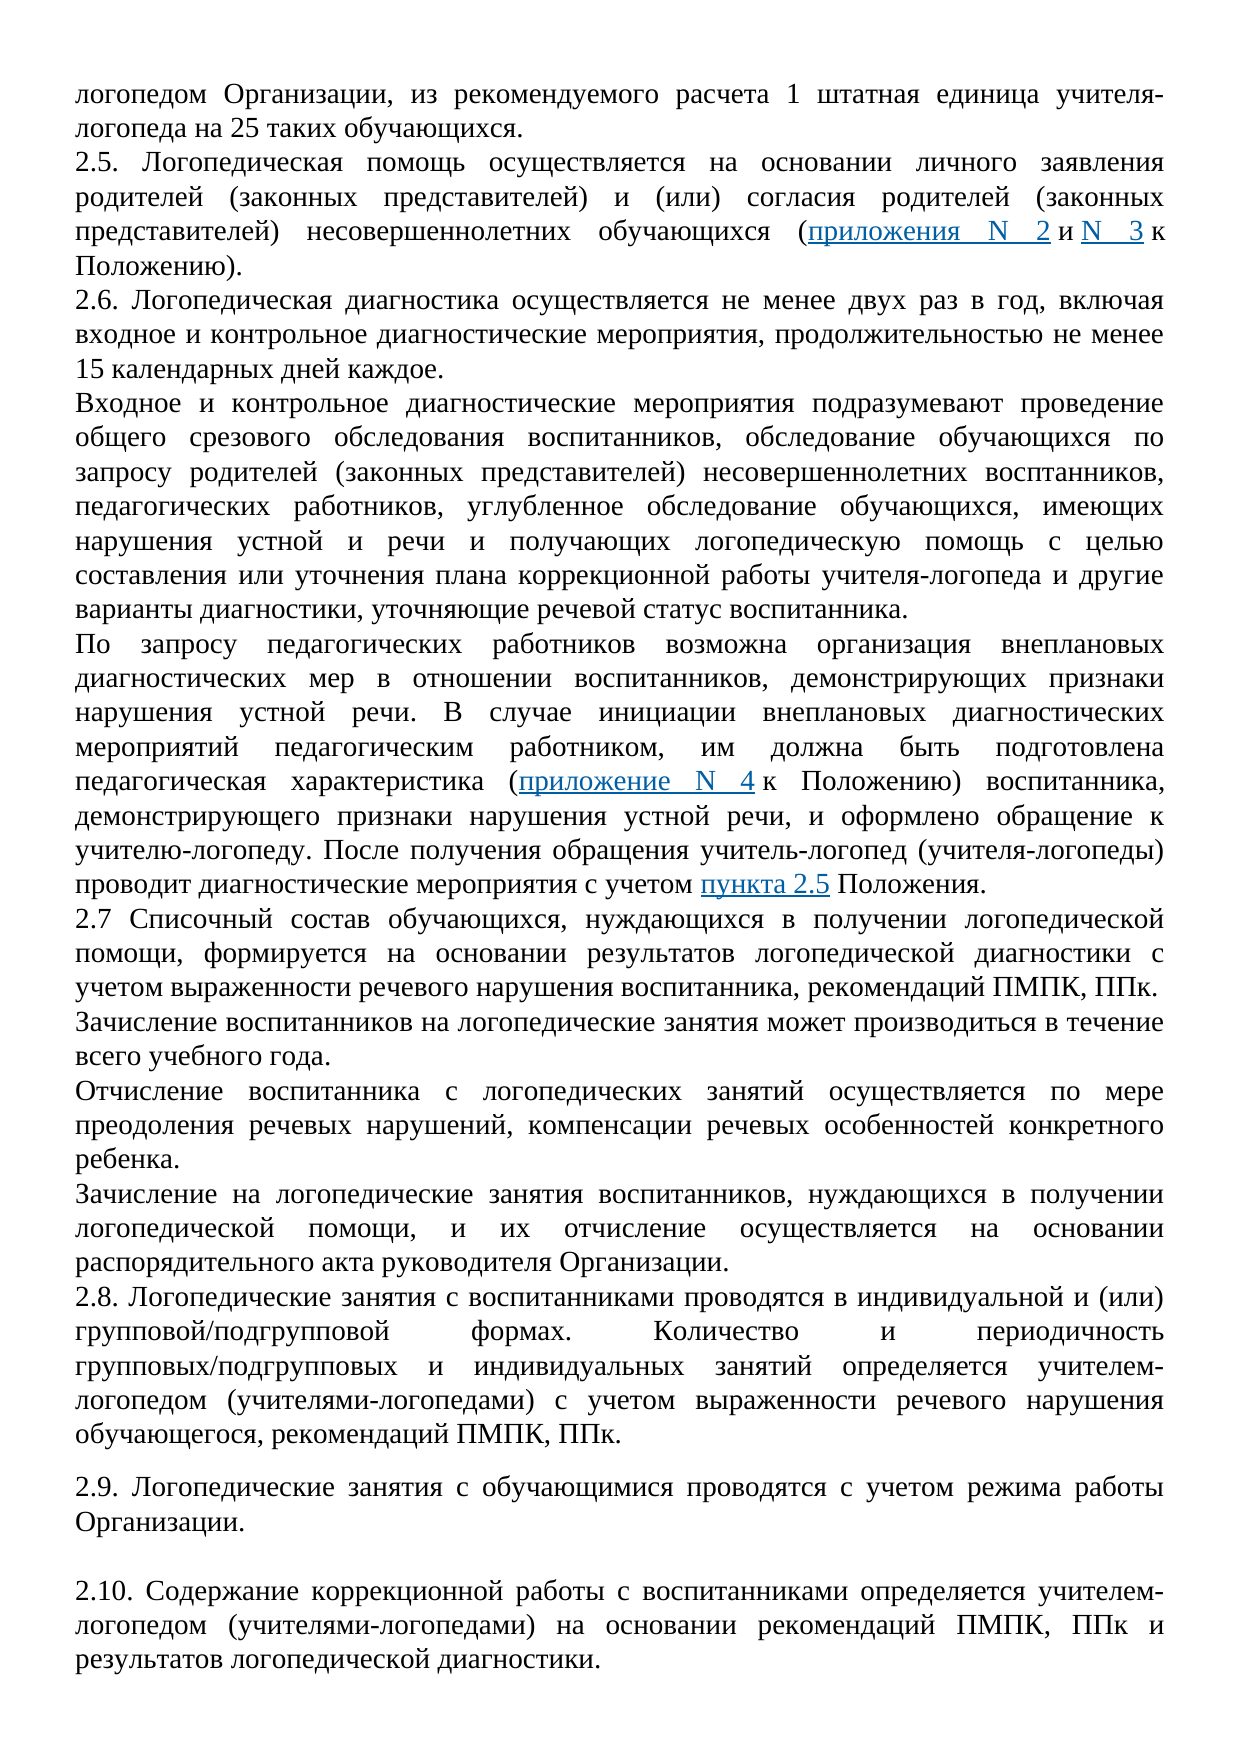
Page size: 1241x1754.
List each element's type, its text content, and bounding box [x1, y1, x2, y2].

text Зачисление воспитанников на логопедические занятия может производиться в течение всего учебного года. [75, 1003, 1165, 1072]
text 2.6. Логопедическая диагностика осуществляется не менее двух раз в год, включая входное и контрольное диагностические мероприятия, продолжительностью не менее 15 календарных дней каждое. [75, 281, 1165, 384]
text 2.7 Списочный состав обучающихся, нуждающихся в получении логопедической помощи, формируется на основании результатов логопедической диагностики с учетом выраженности речевого нарушения воспитанника, рекомендаций ПМПК, ППк. [75, 900, 1165, 1003]
text 2.8. Логопедические занятия с воспитанниками проводятся в индивидуальной и (или) групповой/подгрупповой формах. Количество и периодичность групповых/подгрупповых и индивидуальных занятий определяется учителем-логопедом (учителями-логопедами) с учетом выраженности речевого нарушения обучающегося, рекомендаций ПМПК, ППк. [75, 1278, 1165, 1450]
text 2.5. Логопедическая помощь осуществляется на основании личного заявления родителей (законных представителей) и (или) согласия родителей (законных представителей) несовершеннолетних обучающихся (приложения N 2 и N 3 к Положению). [75, 144, 1165, 281]
text 2.9. Логопедические занятия с обучающимися проводятся с учетом режима работы Организации. [75, 1469, 1165, 1537]
text Отчисление воспитанника с логопедических занятий осуществляется по мере преодоления речевых нарушений, компенсации речевых особенностей конкретного ребенка. [75, 1072, 1165, 1175]
text По запросу педагогических работников возможна организация внеплановых диагностических мер в отношении воспитанников, демонстрирующих признаки нарушения устной речи. В случае инициации внеплановых диагностических мероприятий педагогическим работником, им должна быть подготовлена педагогическая характеристика (приложение N 4 к Положению) воспитанника, демонстрирующего признаки нарушения устной речи, и оформлено обращение к учителю-логопеду. После получения обращения учитель-логопед (учителя-логопеды) проводит диагностические мероприятия с учетом пункта 2.5 Положения. [75, 625, 1165, 900]
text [75, 75, 1165, 144]
text 2.10. Содержание коррекционной работы с воспитанниками определяется учителем-логопедом (учителями-логопедами) на основании рекомендаций ПМПК, ППк и результатов логопедической диагностики. [75, 1572, 1165, 1675]
text Входное и контрольное диагностические мероприятия подразумевают проведение общего срезового обследования воспитанников, обследование обучающихся по запросу родителей (законных представителей) несовершеннолетних восптанников, педагогических работников, углубленное обследование обучающихся, имеющих нарушения устной и речи и получающих логопедическую помощь с целью составления или уточнения плана коррекционной работы учителя-логопеда и другие варианты диагностики, уточняющие речевой статус воспитанника. [75, 384, 1165, 625]
text Зачисление на логопедические занятия воспитанников, нуждающихся в получении логопедической помощи, и их отчисление осуществляется на основании распорядительного акта руководителя Организации. [75, 1175, 1165, 1278]
